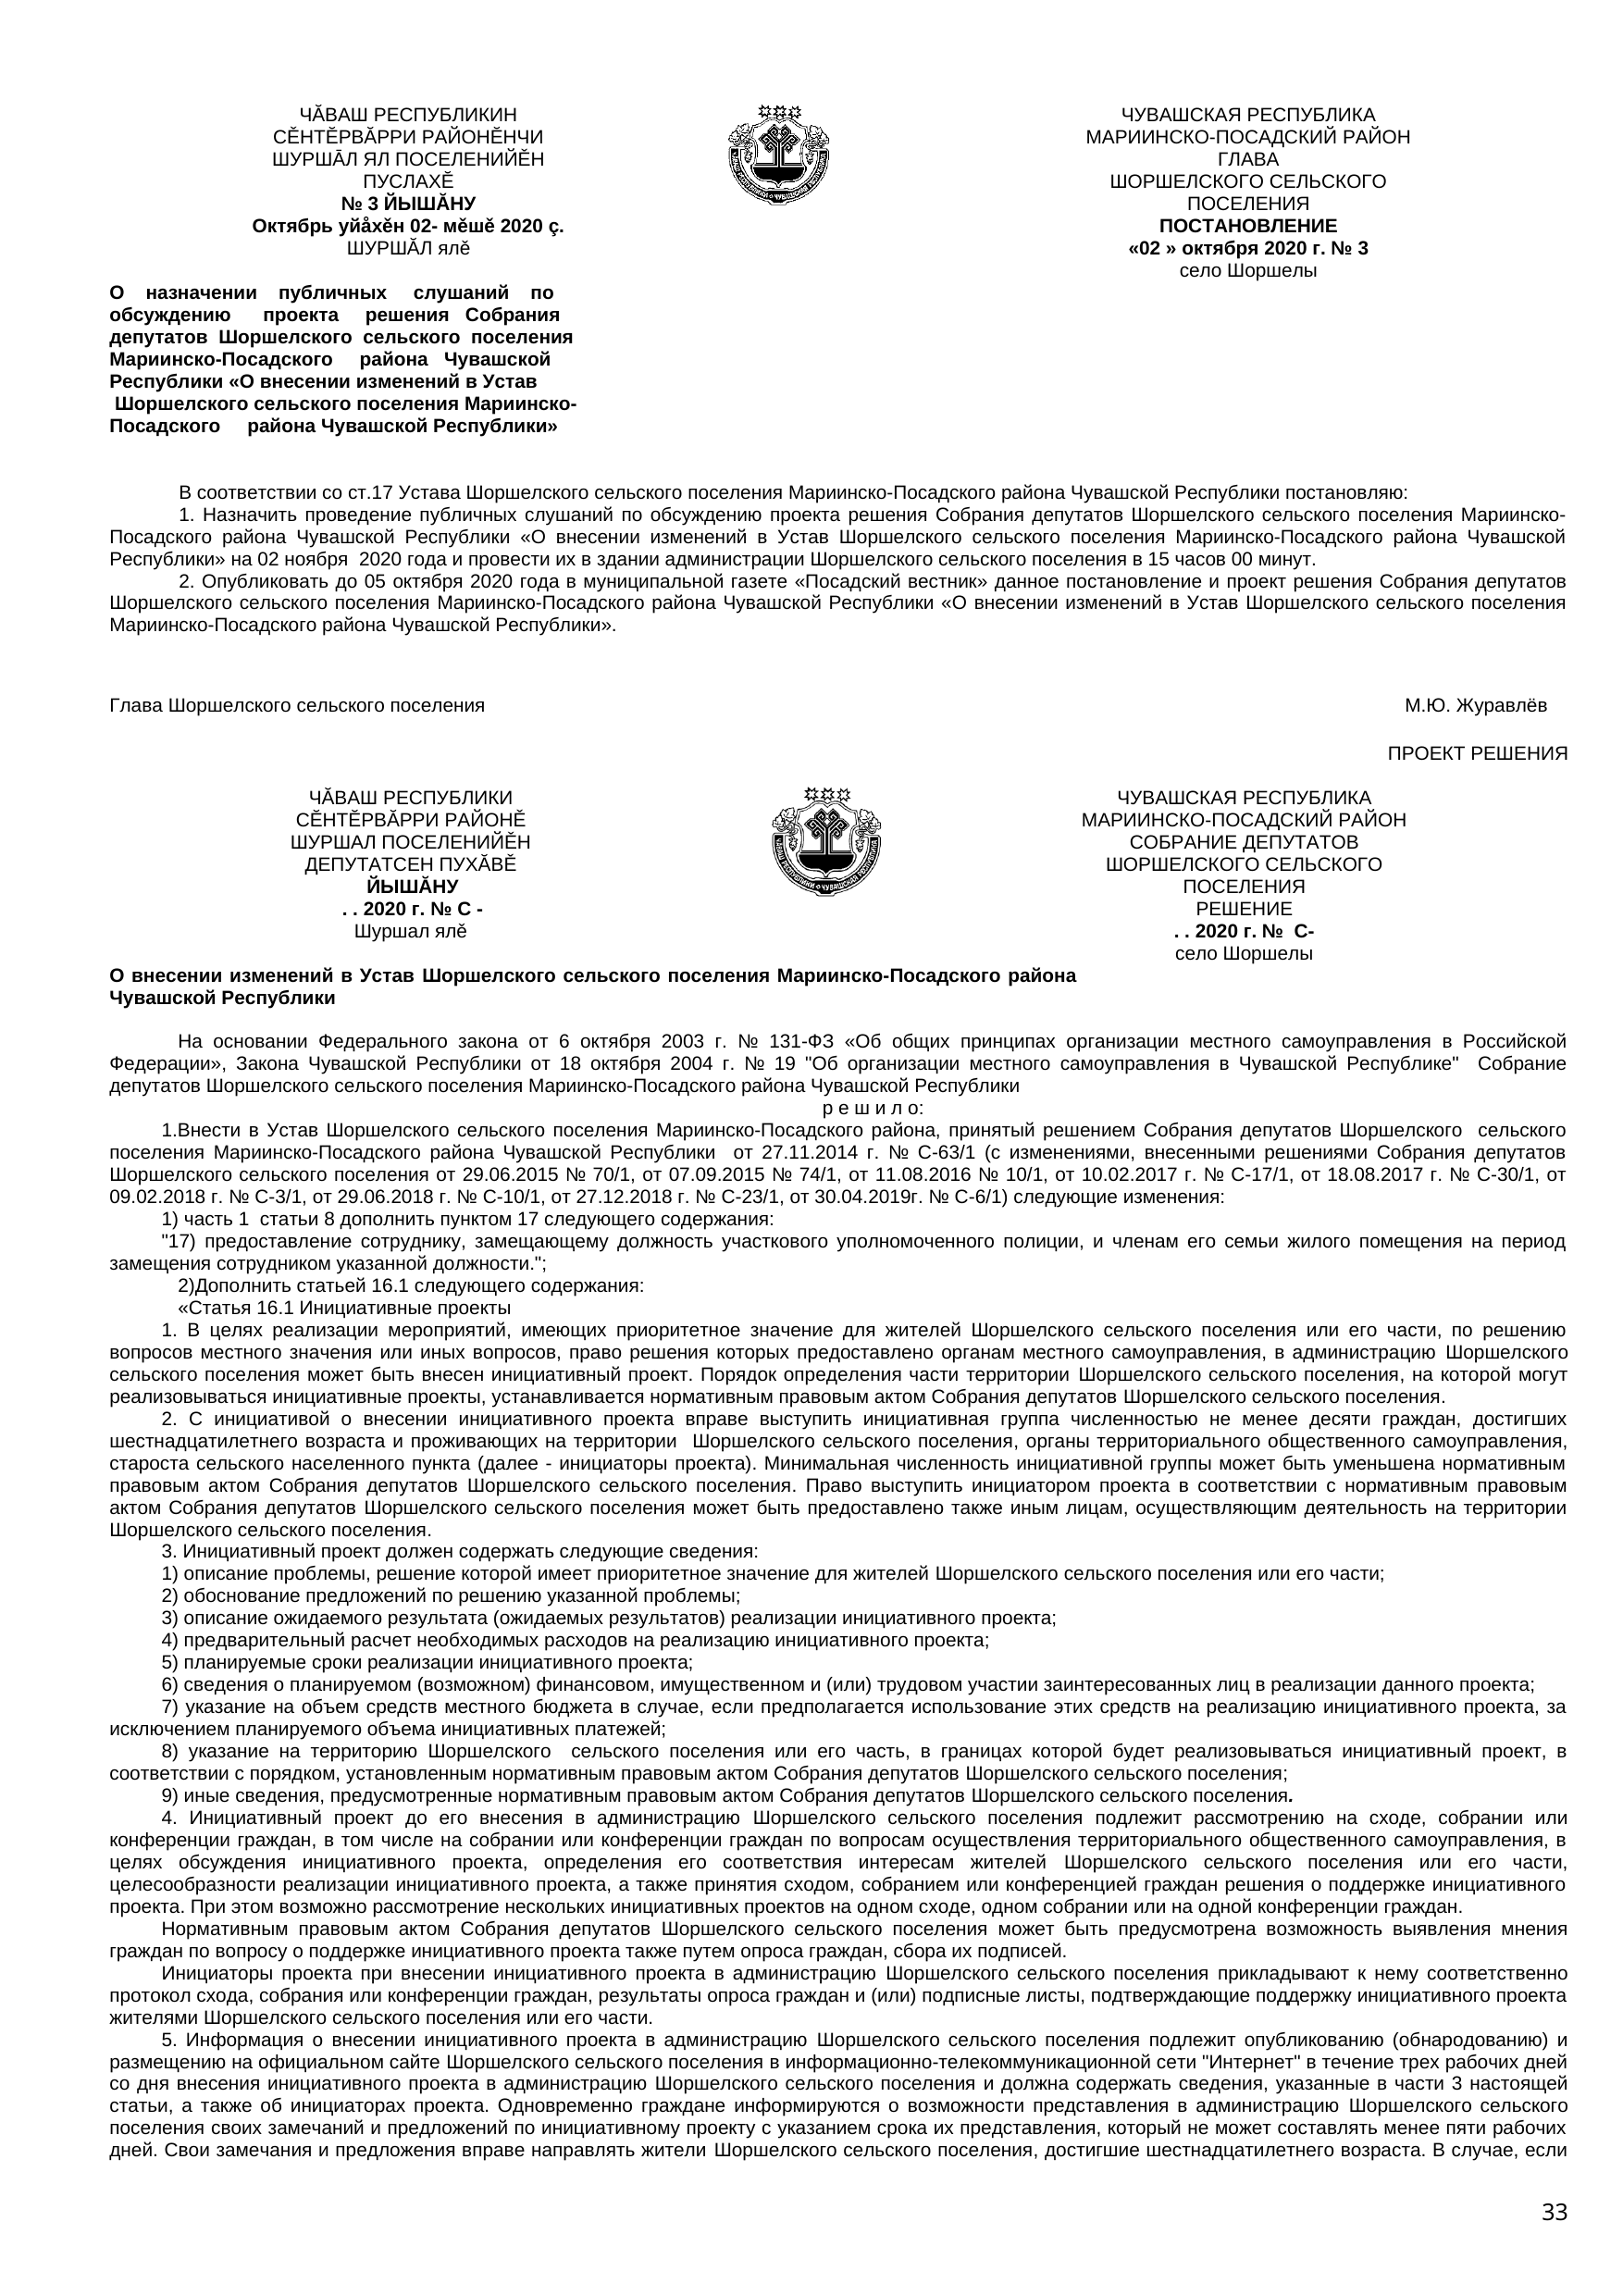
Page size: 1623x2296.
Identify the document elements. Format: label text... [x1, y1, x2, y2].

text 5) планируемые сроки реализации инициативного проекта; [109, 1651, 1568, 1673]
picture [771, 786, 882, 897]
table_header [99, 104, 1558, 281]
text 1) часть 1 статьи 8 дополнить пунктом 17 следующего содержания: [109, 1208, 1568, 1230]
text 3) описание ожидаемого результата (ожидаемых результатов) реализации инициативного проекта; [109, 1607, 1568, 1629]
text Шоршелского сельского поселения Мариинско- [109, 392, 1568, 415]
text 1.Внести в Устав Шоршелского сельского поселения Мариинско-Посадского района, принятый решением Собрания депутатов Шоршелского сельского поселения Мариинско-Посадского района Чувашской Республики от 27.11.2014 г. № С-63/1 (с изменениями, внесенными решениями Собрания депутатов Шоршелского сельского поселения от 29.06.2015 № 70/1, от 07.09.2015 № 74/1, от 11.08.2016 № 10/1, от 10.02.2017 г. № С-17/1, от 18.08.2017 г. № С-30/1, от 09.02.2018 г. № С-3/1, от 29.06.2018 г. № С-10/1, от 27.12.2018 г. № С-23/1, от 30.04.2019г. № С-6/1) следующие изменения: [109, 1119, 1568, 1208]
text 8) указание на территорию Шоршелского сельского поселения или его часть, в границах которой будет реализовываться инициативный проект, в соответствии с порядком, установленным нормативным правовым актом Собрания депутатов Шоршелского сельского поселения; [109, 1740, 1568, 1784]
text «Статья 16.1 Инициативные проекты [109, 1297, 1568, 1319]
text 4) предварительный расчет необходимых расходов на реализацию инициативного проекта; [109, 1629, 1568, 1651]
text О назначении публичных слушаний по [109, 281, 1568, 304]
text 6) сведения о планируемом (возможном) финансовом, имущественном и (или) трудовом участии заинтересованных лиц в реализации данного проекта; [109, 1673, 1568, 1695]
text На основании Федерального закона от 6 октября 2003 г. № 131-ФЗ «Об общих принципах организации местного самоуправления в Российской Федерации», Закона Чувашской Республики от 18 октября 2004 г. № 19 "Об организации местного самоуправления в Чувашской Республике" Собрание депутатов Шоршелского сельского поселения Мариинско-Посадского района Чувашской Республики [109, 1030, 1568, 1097]
text 1) описание проблемы, решение которой имеет приоритетное значение для жителей Шоршелского сельского поселения или его части; [109, 1562, 1568, 1584]
text Посадского района Чувашской Республики» [109, 415, 1568, 437]
text 3. Инициативный проект должен содержать следующие сведения: [109, 1540, 1568, 1562]
text "17) предоставление сотруднику, замещающему должность участкового уполномоченного полиции, и членам его семьи жилого помещения на период замещения сотрудником указанной должности."; [109, 1230, 1568, 1274]
picture [727, 104, 830, 205]
text Нормативным правовым актом Собрания депутатов Шоршелского сельского поселения может быть предусмотрена возможность выявления мнения граждан по вопросу о поддержке инициативного проекта также путем опроса граждан, сбора их подписей. [109, 1917, 1568, 1961]
text Инициаторы проекта при внесении инициативного проекта в администрацию Шоршелского сельского поселения прикладывают к нему соответственно протокол схода, собрания или конференции граждан, результаты опроса граждан и (или) подписные листы, подтверждающие поддержку инициативного проекта жителями Шоршелского сельского поселения или его части. [109, 1961, 1568, 2028]
text 2. С инициативой о внесении инициативного проекта вправе выступить инициативная группа численностью не менее десяти граждан, достигших шестнадцатилетнего возраста и проживающих на территории Шоршелского сельского поселения, органы территориального общественного самоуправления, староста сельского населенного пункта (далее - инициаторы проекта). Минимальная численность инициативной группы может быть уменьшена нормативным правовым актом Собрания депутатов Шоршелского сельского поселения. Право выступить инициатором проекта в соответствии с нормативным правовым актом Собрания депутатов Шоршелского сельского поселения может быть предоставлено также иным лицам, осуществляющим деятельность на территории Шоршелского сельского поселения. [109, 1408, 1568, 1540]
text обсуждению проекта решения Собрания [109, 304, 1568, 326]
text 1. В целях реализации мероприятий, имеющих приоритетное значение для жителей Шоршелского сельского поселения или его части, по решению вопросов местного значения или иных вопросов, право решения которых предоставлено органам местного самоуправления, в администрацию Шоршелского сельского поселения может быть внесен инициативный проект. Порядок определения части территории Шоршелского сельского поселения, на которой могут реализовываться инициативные проекты, устанавливается нормативным правовым актом Собрания депутатов Шоршелского сельского поселения. [109, 1319, 1568, 1408]
text 2) обоснование предложений по решению указанной проблемы; [109, 1584, 1568, 1607]
text Республики «О внесении изменений в Устав [109, 370, 1568, 392]
text 2. Опубликовать до 05 октября 2020 года в муниципальной газете «Посадский вестник» данное постановление и проект решения Собрания депутатов Шоршелского сельского поселения Мариинско-Посадского района Чувашской Республики «О внесении изменений в Устав Шоршелского сельского поселения Мариинско-Посадского района Чувашской Республики». [109, 569, 1568, 636]
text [109, 2028, 1568, 2161]
text ПРОЕКТ РЕШЕНИЯ [109, 742, 1568, 764]
text О внесении изменений в Устав Шоршелского сельского поселения Мариинско-Посадского района Чувашской Республики [109, 963, 1076, 1008]
text 4. Инициативный проект до его внесения в администрацию Шоршелского сельского поселения подлежит рассмотрению на сходе, собрании или конференции граждан, в том числе на собрании или конференции граждан по вопросам осуществления территориального общественного самоуправления, в целях обсуждения инициативного проекта, определения его соответствия интересам жителей Шоршелского сельского поселения или его части, целесообразности реализации инициативного проекта, а также принятия сходом, собранием или конференцией граждан решения о поддержке инициативного проекта. При этом возможно рассмотрение нескольких инициативных проектов на одном сходе, одном собрании или на одной конференции граждан. [109, 1806, 1568, 1917]
text 2)Дополнить статьей 16.1 следующего содержания: [109, 1274, 1568, 1297]
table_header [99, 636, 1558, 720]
text депутатов Шоршелского сельского поселения [109, 326, 1568, 348]
text 7) указание на объем средств местного бюджета в случае, если предполагается использование этих средств на реализацию инициативного проекта, за исключением планируемого объема инициативных платежей; [109, 1695, 1568, 1740]
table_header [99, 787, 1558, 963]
text р е ш и л о: [109, 1097, 1568, 1119]
text Мариинско-Посадского района Чувашской [109, 348, 1568, 370]
text 9) иные сведения, предусмотренные нормативным правовым актом Собрания депутатов Шоршелского сельского поселения. [109, 1784, 1568, 1806]
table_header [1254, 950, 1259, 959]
text 1. Назначить проведение публичных слушаний по обсуждению проекта решения Собрания депутатов Шоршелского сельского поселения Мариинско-Посадского района Чувашской Республики «О внесении изменений в Устав Шоршелского сельского поселения Мариинско-Посадского района Чувашской Республики» на 02 ноября 2020 года и провести их в здании администрации Шоршелского сельского поселения в 15 часов 00 минут. [109, 503, 1568, 569]
text В соответствии со ст.17 Устава Шоршелского сельского поселения Мариинско-Посадского района Чувашской Республики постановляю: [109, 480, 1568, 503]
